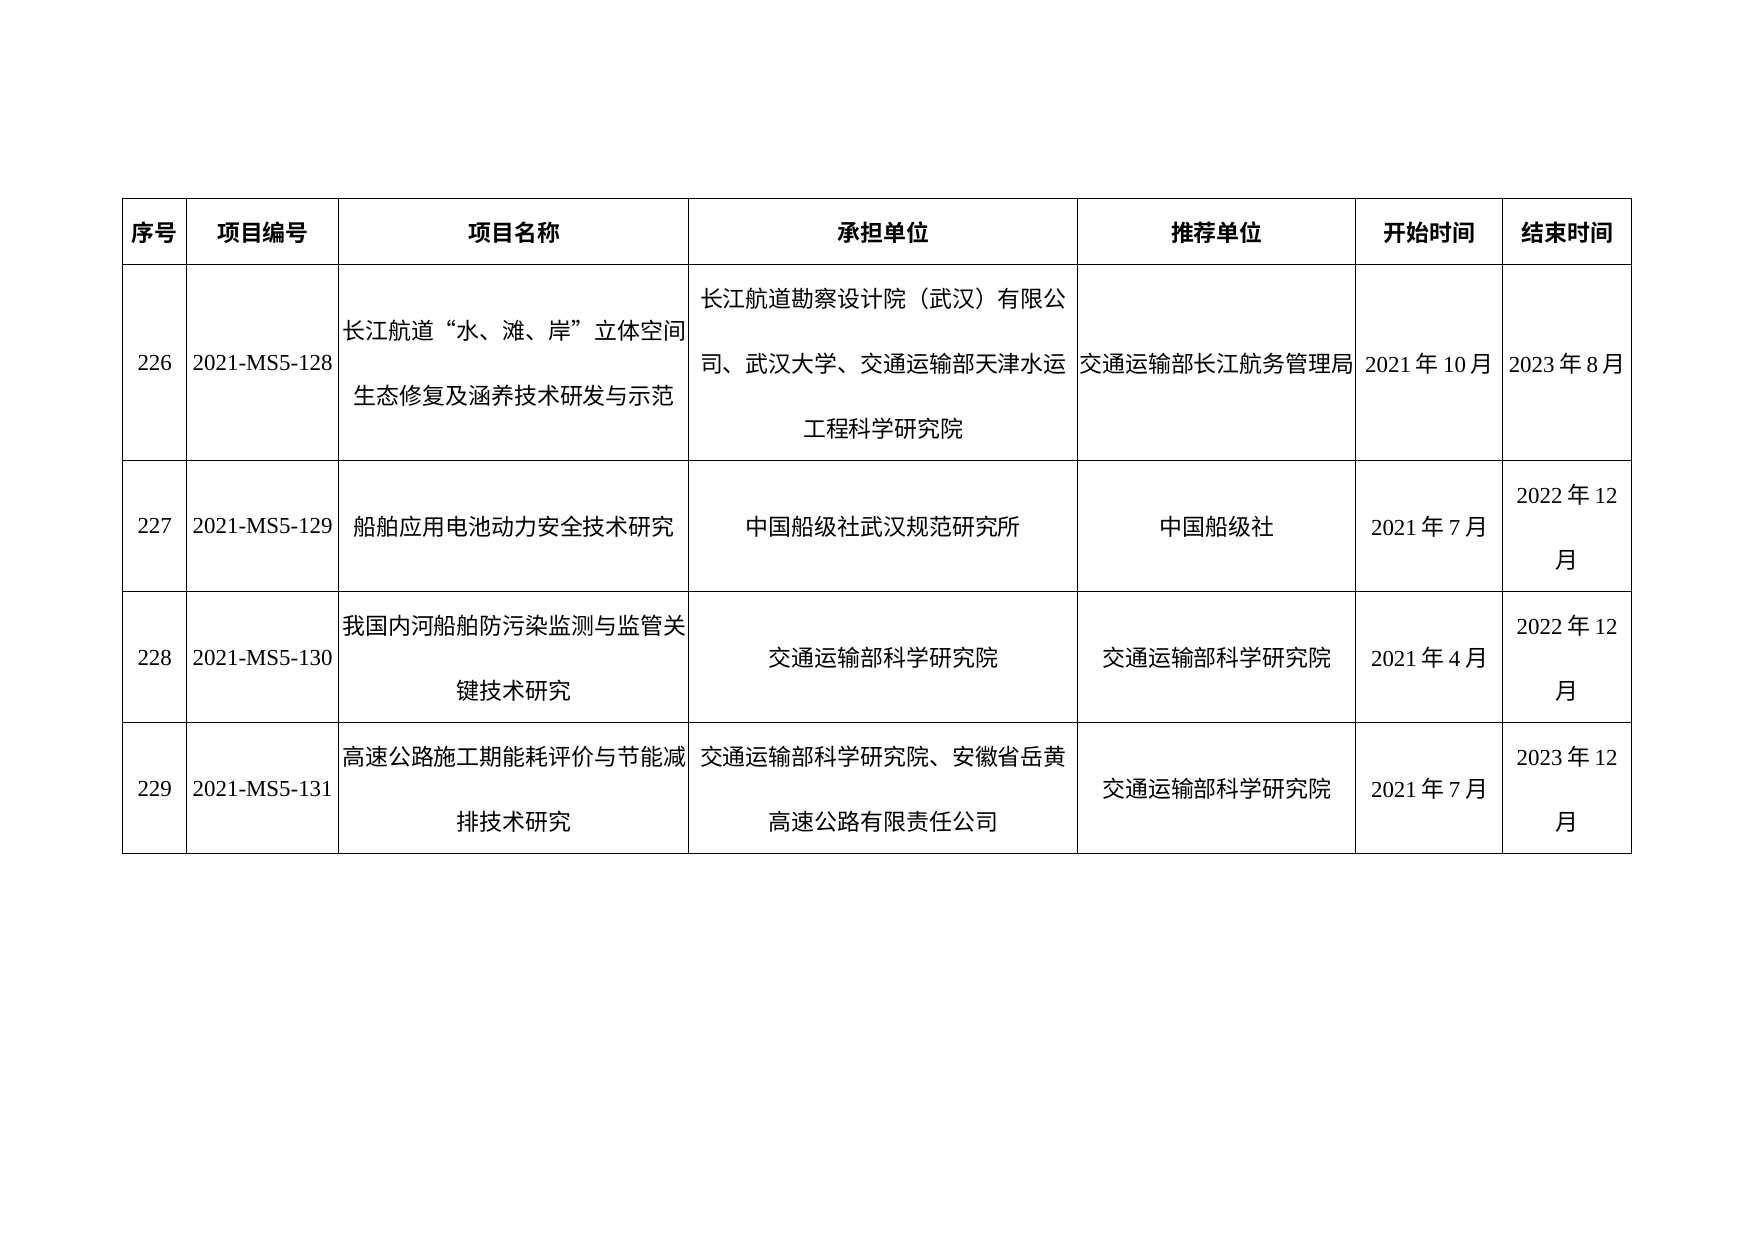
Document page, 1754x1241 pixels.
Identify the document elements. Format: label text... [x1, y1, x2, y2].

table_cell 2022年12月 [1503, 461, 1631, 591]
table_cell 2021-MS5-131 [187, 723, 338, 853]
table_cell 船舶应用电池动力安全技术研究 [339, 461, 688, 591]
table_header 结束时间 [1503, 199, 1631, 264]
table_cell 2022年12月 [1503, 592, 1631, 722]
table_cell 交通运输部科学研究院 [1078, 723, 1355, 853]
table_cell 2021年7月 [1356, 461, 1502, 591]
table_header 推荐单位 [1078, 199, 1355, 264]
table_cell 长江航道“水、滩、岸”立体空间生态修复及涵养技术研发与示范 [339, 265, 688, 460]
table_cell 2021-MS5-128 [187, 265, 338, 460]
table_cell 228 [123, 592, 186, 722]
table_header 开始时间 [1356, 199, 1502, 264]
table_cell 交通运输部科学研究院 [689, 592, 1077, 722]
table_cell 2021年7月 [1356, 723, 1502, 853]
table_cell 2023年12月 [1503, 723, 1631, 853]
table_cell 2023年8月 [1503, 265, 1631, 460]
table_cell 交通运输部科学研究院、安徽省岳黄高速公路有限责任公司 [689, 723, 1077, 853]
table_cell 长江航道勘察设计院（武汉）有限公司、武汉大学、交通运输部天津水运工程科学研究院 [689, 265, 1077, 460]
table_header 承担单位 [689, 199, 1077, 264]
table_cell 226 [123, 265, 186, 460]
table_cell 227 [123, 461, 186, 591]
table_cell 2021-MS5-129 [187, 461, 338, 591]
table_header 序号 [123, 199, 186, 264]
table_cell 2021年4月 [1356, 592, 1502, 722]
table_cell 229 [123, 723, 186, 853]
table_cell 中国船级社武汉规范研究所 [689, 461, 1077, 591]
table_header 项目名称 [339, 199, 688, 264]
table_cell 2021-MS5-130 [187, 592, 338, 722]
table_cell 中国船级社 [1078, 461, 1355, 591]
table_cell 我国内河船舶防污染监测与监管关键技术研究 [339, 592, 688, 722]
table_cell 2021年10月 [1356, 265, 1502, 460]
table_cell 交通运输部科学研究院 [1078, 592, 1355, 722]
table_cell 交通运输部长江航务管理局 [1078, 265, 1355, 460]
table_header 项目编号 [187, 199, 338, 264]
table_cell 高速公路施工期能耗评价与节能减排技术研究 [339, 723, 688, 853]
